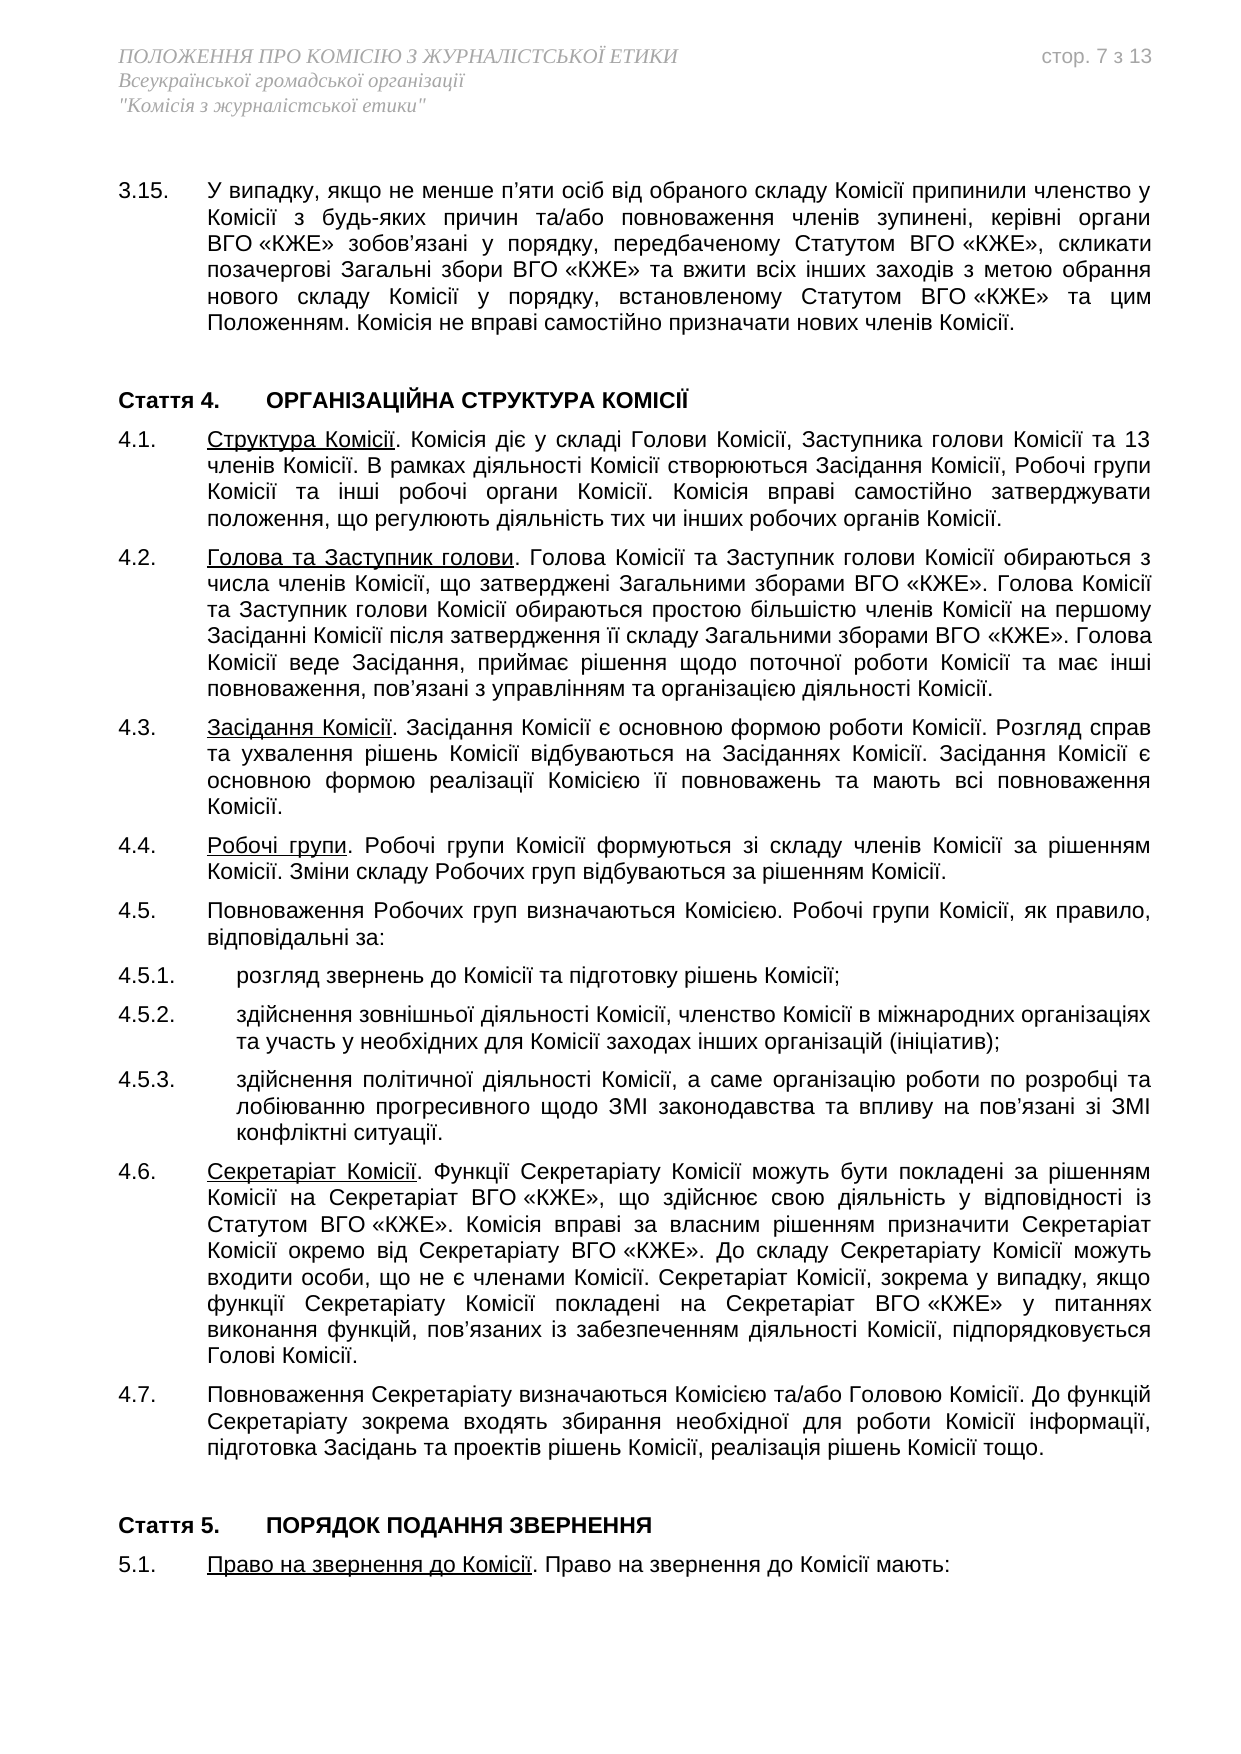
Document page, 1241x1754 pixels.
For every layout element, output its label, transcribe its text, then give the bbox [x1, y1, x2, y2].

list Повноваження Робочих груп визначаються Комісією. Робочі групи Комісії, як правило, відповідальні за: [118, 897, 1152, 950]
list розгляд звернень до Комісії та підготовку рішень Комісії; [118, 962, 1152, 989]
list здійснення зовнішньої діяльності Комісії, членство Комісії в міжнародних організаціях та участь у необхідних для Комісії заходах інших організацій (ініціатив); [118, 1001, 1152, 1054]
list Голова та Заступник голови. Голова Комісії та Заступник голови Комісії обираються з числа членів Комісії, що затверджені Загальними зборами ВГО «КЖЕ». Голова Комісії та Заступник голови Комісії обираються простою більшістю членів Комісії на першому Засіданні Комісії після затвердження її складу Загальними зборами ВГО «КЖЕ». Голова Комісії веде Засідання, приймає рішення щодо поточної роботи Комісії та має інші повноваження, пов’язані з управлінням та організацією діяльності Комісії. [118, 543, 1152, 702]
list Повноваження Секретаріату визначаються Комісією та/або Головою Комісії. До функцій Секретаріату зокрема входять збирання необхідної для роботи Комісії інформації, підготовка Засідань та проектів рішень Комісії, реалізація рішень Комісії тощо. [118, 1381, 1152, 1460]
list ОРГАНІЗАЦІЙНА СТРУКТУРА КОМІСІЇ [118, 387, 1152, 413]
list ПОРЯДОК ПОДАННЯ ЗВЕРНЕННЯ [118, 1512, 1152, 1538]
list Секретаріат Комісії. Функції Секретаріату Комісії можуть бути покладені за рішенням Комісії на Секретаріат ВГО «КЖЕ», що здійснює свою діяльність у відповідності із Статутом ВГО «КЖЕ». Комісія вправі за власним рішенням призначити Секретаріат Комісії окремо від Секретаріату ВГО «КЖЕ». До складу Секретаріату Комісії можуть входити особи, що не є членами Комісії. Секретаріат Комісії, зокрема у випадку, якщо функції Секретаріату Комісії покладені на Секретаріат ВГО «КЖЕ» у питаннях виконання функцій, пов’язаних із забезпеченням діяльності Комісії, підпорядковується Голові Комісії. [118, 1158, 1152, 1369]
list У випадку, якщо не менше п’яти осіб від обраного складу Комісії припинили членство у Комісії з будь-яких причин та/або повноваження членів зупинені, керівні органи ВГО «КЖЕ» зобов’язані у порядку, передбаченому Статутом ВГО «КЖЕ», скликати позачергові Загальні збори ВГО «КЖЕ» та вжити всіх інших заходів з метою обрання нового складу Комісії у порядку, встановленому Статутом ВГО «КЖЕ» та цим Положенням. Комісія не вправі самостійно призначати нових членів Комісії. [118, 177, 1152, 335]
list Право на звернення до Комісії. Право на звернення до Комісії мають: [118, 1551, 1152, 1577]
list Робочі групи. Робочі групи Комісії формуються зі складу членів Комісії за рішенням Комісії. Зміни складу Робочих груп відбуваються за рішенням Комісії. [118, 832, 1152, 885]
list Структура Комісії. Комісія діє у складі Голови Комісії, Заступника голови Комісії та 13 членів Комісії. В рамках діяльності Комісії створюються Засідання Комісії, Робочі групи Комісії та інші робочі органи Комісії. Комісія вправі самостійно затверджувати положення, що регулюють діяльність тих чи інших робочих органів Комісії. [118, 426, 1152, 531]
list Засідання Комісії. Засідання Комісії є основною формою роботи Комісії. Розгляд справ та ухвалення рішень Комісії відбуваються на Засіданнях Комісії. Засідання Комісії є основною формою реалізації Комісією її повноважень та мають всі повноваження Комісії. [118, 714, 1152, 819]
list здійснення політичної діяльності Комісії, а саме організацію роботи по розробці та лобіюванню прогресивного щодо ЗМІ законодавства та впливу на пов’язані зі ЗМІ конфліктні ситуації. [118, 1066, 1152, 1146]
